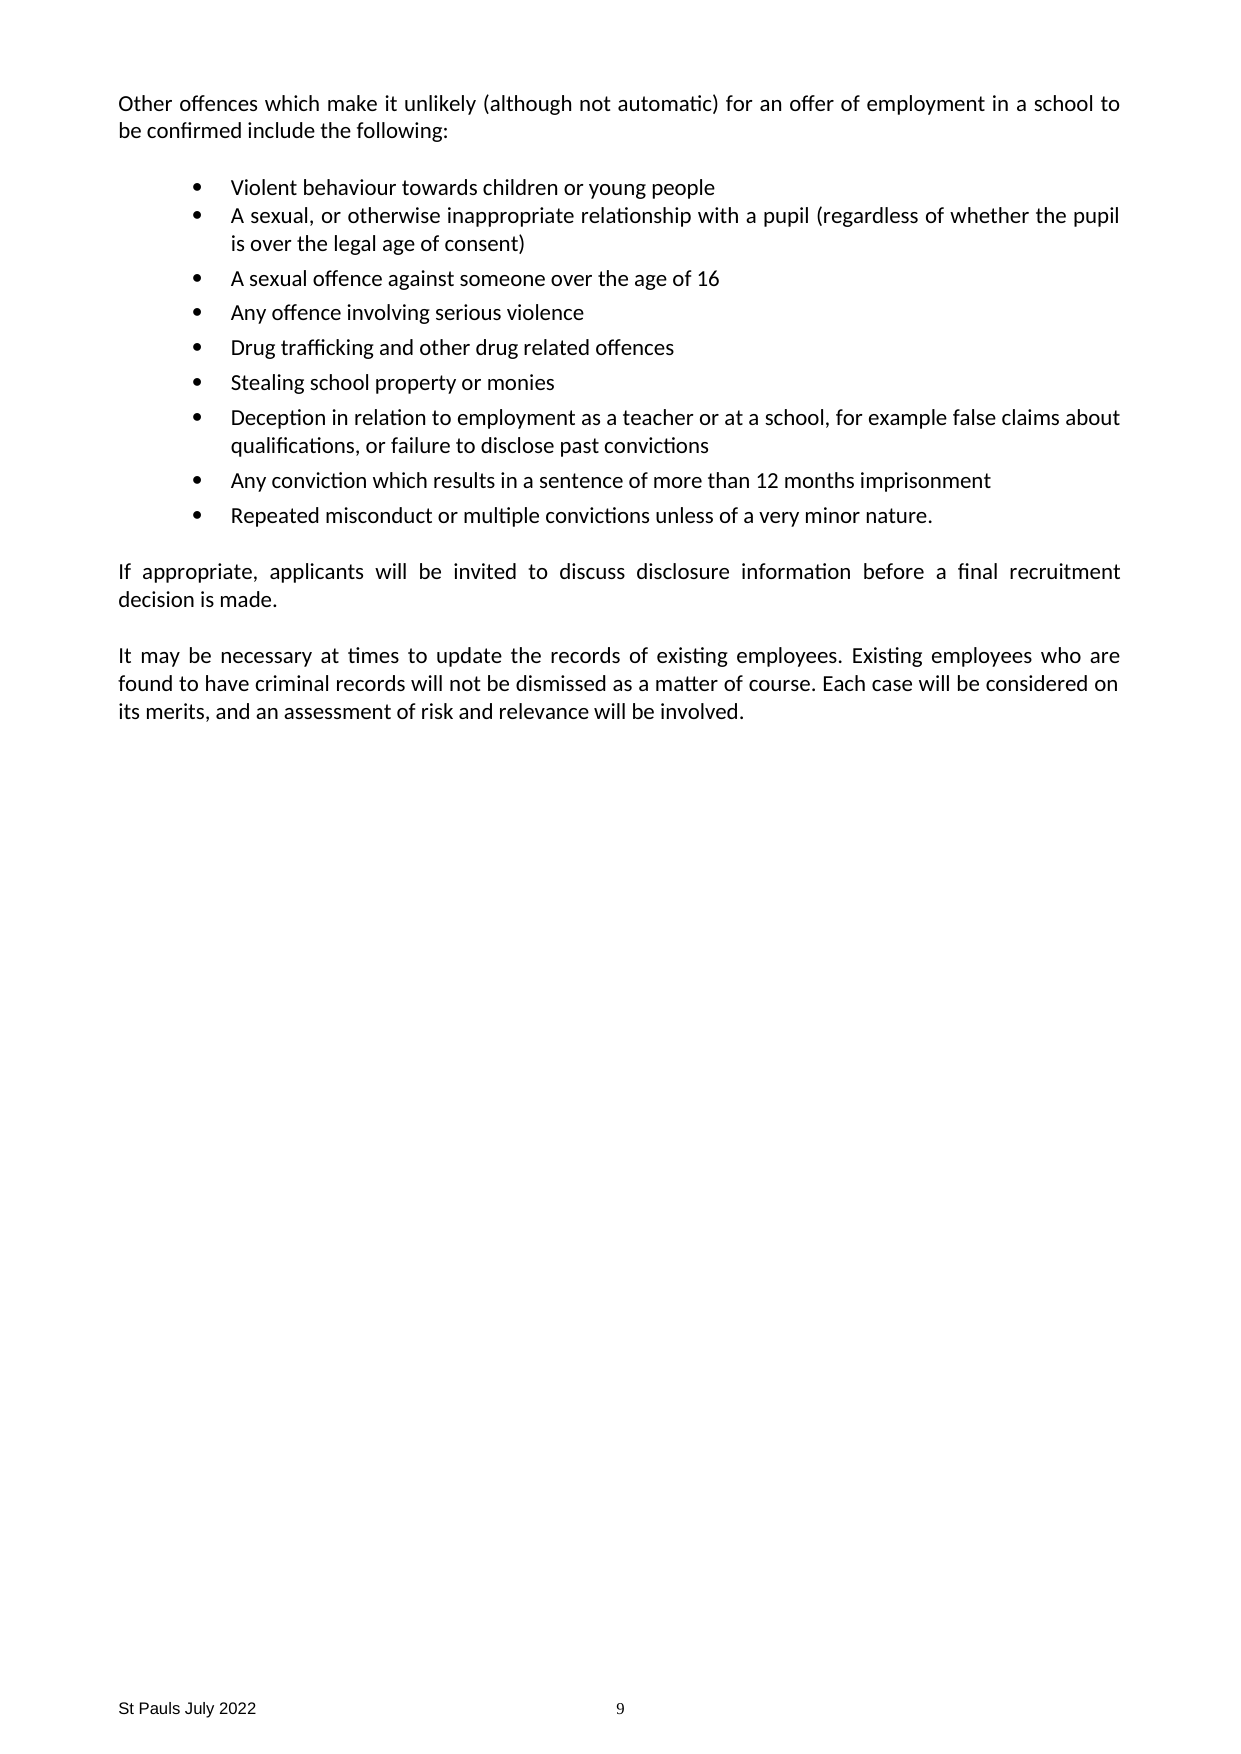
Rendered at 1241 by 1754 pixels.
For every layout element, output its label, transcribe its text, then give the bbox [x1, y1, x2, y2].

list Any conviction which results in a sentence of more than 12 months imprisonment [193, 466, 1122, 494]
list Repeated misconduct or multiple convictions unless of a very minor nature. [193, 501, 1122, 529]
text Other offences which make it unlikely (although not automatic) for an offer of employment in a school to be confirmed include the following: [118, 89, 1122, 145]
text If appropriate, applicants will be invited to discuss disclosure information before a final recruitment decision is made. [118, 557, 1122, 613]
list A sexual offence against someone over the age of 16 [193, 264, 1122, 292]
list Deception in relation to employment as a teacher or at a school, for example false claims about qualifications, or failure to disclose past convictions [193, 403, 1122, 459]
list Violent behaviour towards children or young people [193, 173, 1122, 201]
list Drug trafficking and other drug related offences [193, 333, 1122, 361]
list Stealing school property or monies [193, 368, 1122, 396]
list Any offence involving serious violence [193, 298, 1122, 327]
list A sexual, or otherwise inappropriate relationship with a pupil (regardless of whether the pupil is over the legal age of consent) [193, 201, 1122, 257]
text It may be necessary at times to update the records of existing employees. Existing employees who are found to have criminal records will not be dismissed as a matter of course. Each case will be considered on its merits, and an assessment of risk and relevance will be involved. [118, 641, 1122, 725]
